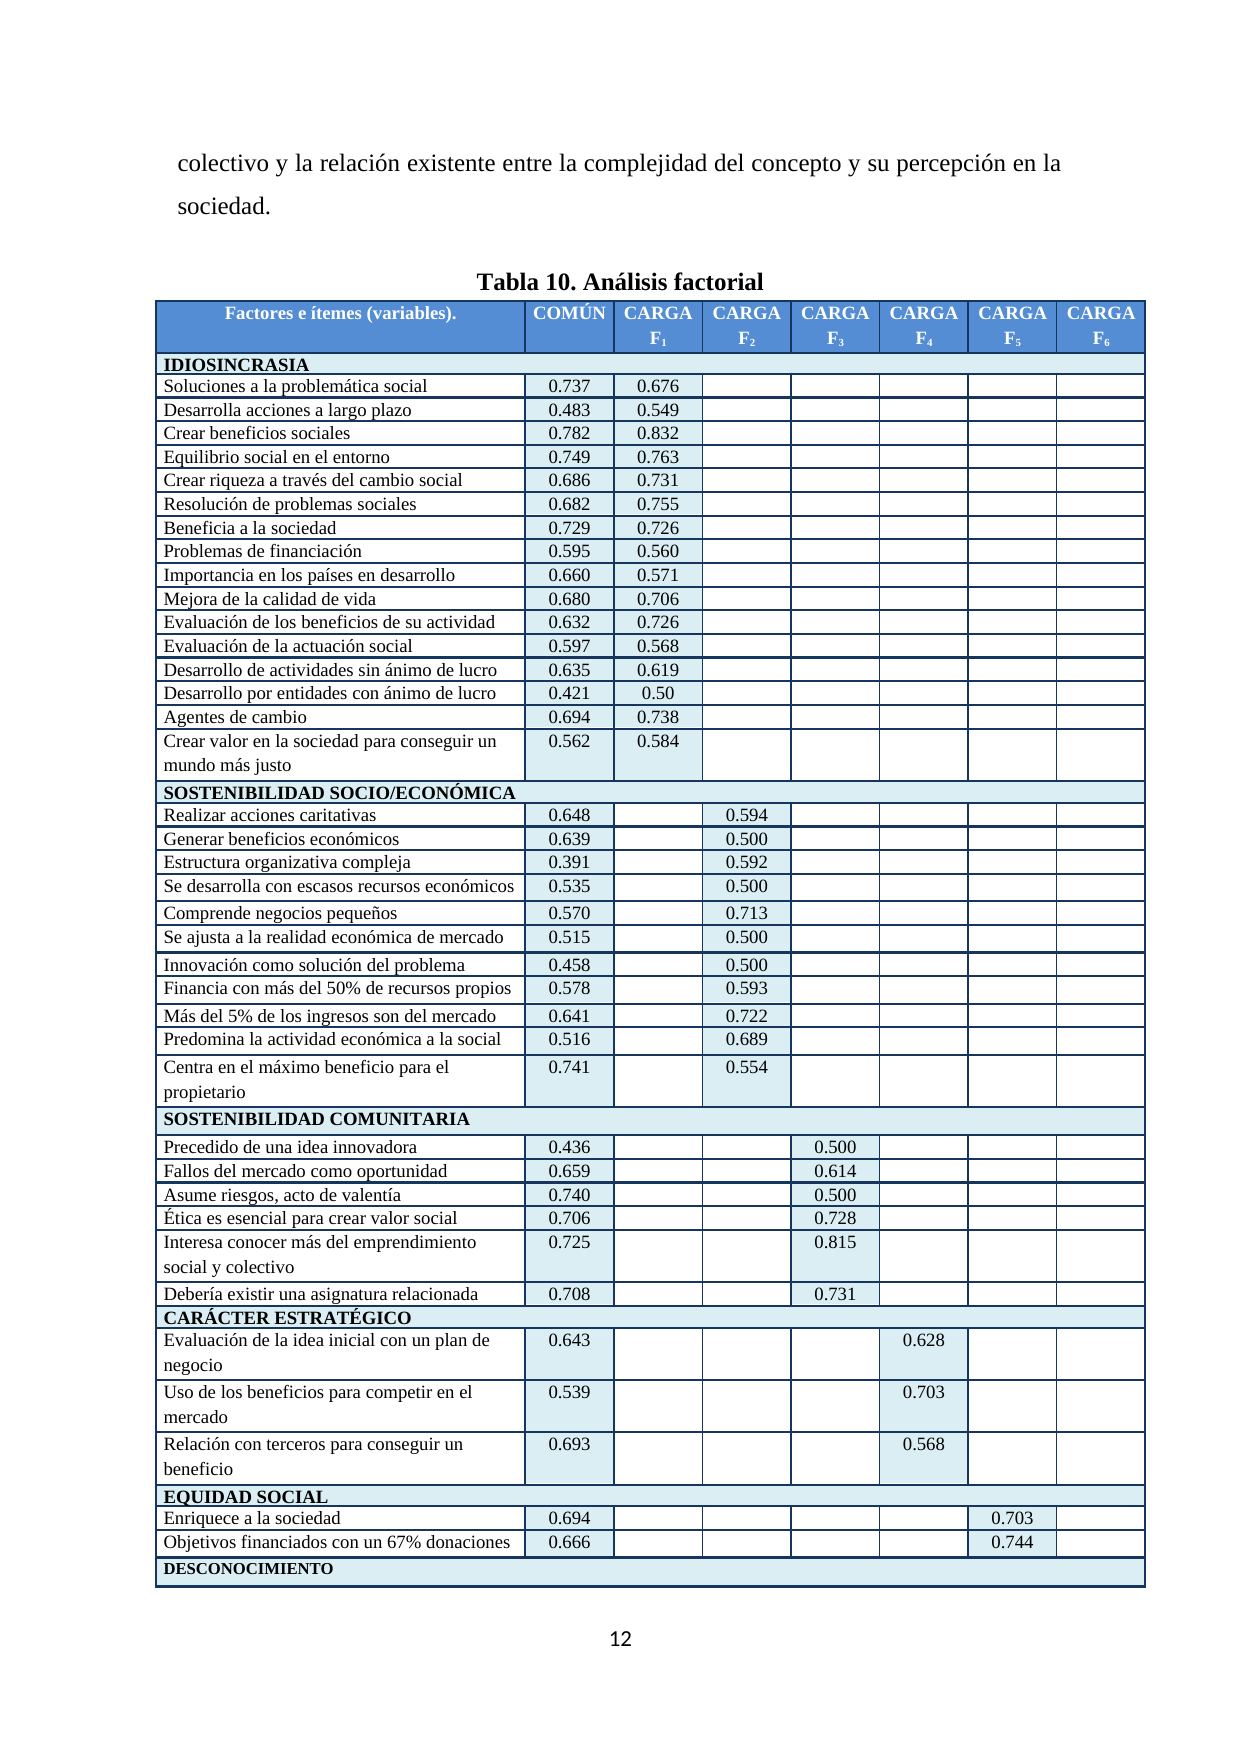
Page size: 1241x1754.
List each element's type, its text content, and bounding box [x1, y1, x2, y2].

table_cell [792, 977, 879, 1002]
table_cell [615, 1207, 702, 1229]
table_cell [969, 446, 1056, 467]
table_cell [1057, 588, 1144, 609]
table_cell [615, 804, 702, 825]
table_cell [703, 659, 790, 680]
table_cell 0.728 [792, 1207, 879, 1229]
table_header CARGA F2 [703, 302, 790, 352]
table_cell [792, 706, 879, 727]
table_cell [880, 926, 967, 951]
table_cell [880, 659, 967, 680]
table_cell [703, 1531, 790, 1556]
table_cell IDIOSINCRASIA [157, 354, 1144, 373]
table_cell [969, 375, 1056, 396]
table_cell 0.666 [526, 1531, 613, 1556]
table_cell 0.713 [703, 902, 790, 924]
table_cell [880, 588, 967, 609]
table_cell [1057, 902, 1144, 924]
table_cell [615, 828, 702, 849]
table_cell 0.740 [526, 1184, 613, 1205]
table_cell 0.500 [703, 875, 790, 900]
table_cell [969, 1329, 1056, 1379]
table_cell 0.726 [615, 611, 702, 633]
table_cell 0.755 [615, 493, 702, 514]
table_cell [1057, 1231, 1144, 1281]
table_cell [880, 1056, 967, 1106]
table_cell [1057, 469, 1144, 491]
table_cell [880, 875, 967, 900]
table_cell [703, 422, 790, 444]
table_cell [703, 517, 790, 538]
table_cell [969, 564, 1056, 586]
table_cell [880, 635, 967, 656]
table_cell Ética es esencial para crear valor social [157, 1207, 524, 1229]
table_cell [792, 540, 879, 562]
table_cell Soluciones a la problemática social [157, 375, 524, 396]
table_cell [703, 682, 790, 704]
table_cell [703, 493, 790, 514]
table_cell DESCONOCIMIENTO [157, 1559, 1144, 1585]
table_cell 0.50 [615, 682, 702, 704]
table_cell [792, 469, 879, 491]
table_cell 0.703 [880, 1381, 967, 1431]
table_cell [969, 706, 1056, 727]
table_cell [969, 851, 1056, 873]
table_cell 0.578 [526, 977, 613, 1002]
table_cell Evaluación de los beneficios de su actividad [157, 611, 524, 633]
table_cell 0.568 [880, 1433, 967, 1483]
table_cell [969, 1056, 1056, 1106]
table_cell 0.483 [526, 399, 613, 420]
table_cell [615, 1056, 702, 1106]
table_header CARGA F1 [615, 302, 702, 352]
text Tabla 10. Análisis factorial [177, 267, 1063, 296]
table_cell [1057, 564, 1144, 586]
table_cell 0.706 [615, 588, 702, 609]
table_cell [792, 659, 879, 680]
table_cell Evaluación de la actuación social [157, 635, 524, 656]
table_cell [703, 1184, 790, 1205]
table_cell [1057, 851, 1144, 873]
table_cell Predomina la actividad económica a la social [157, 1028, 524, 1054]
table_cell 0.744 [969, 1531, 1056, 1556]
table_cell [792, 926, 879, 951]
table_cell [969, 1028, 1056, 1054]
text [177, 148, 1063, 219]
table_cell [969, 659, 1056, 680]
table_cell [1057, 1056, 1144, 1106]
table_cell [1057, 375, 1144, 396]
table_cell [969, 1433, 1056, 1483]
table_cell [1057, 517, 1144, 538]
table_header CARGA F4 [880, 302, 967, 352]
table_cell [615, 1329, 702, 1379]
table_cell 0.782 [526, 422, 613, 444]
table_cell [1057, 954, 1144, 975]
table_cell 0.554 [703, 1056, 790, 1106]
table_cell [1057, 1531, 1144, 1556]
table_cell [792, 446, 879, 467]
table_cell [792, 804, 879, 825]
table_cell Desarrolla acciones a largo plazo [157, 399, 524, 420]
table_cell [1057, 804, 1144, 825]
table_cell 0.722 [703, 1005, 790, 1026]
table_cell [1057, 682, 1144, 704]
table_cell [615, 1433, 702, 1483]
table_cell [880, 446, 967, 467]
table_cell [880, 611, 967, 633]
table_cell Comprende negocios pequeños [157, 902, 524, 924]
table_cell [1057, 926, 1144, 951]
table_cell [969, 977, 1056, 1002]
table_cell [703, 1507, 790, 1529]
table_cell [792, 828, 879, 849]
table_cell 0.500 [792, 1136, 879, 1158]
table_cell 0.706 [526, 1207, 613, 1229]
table_cell Evaluación de la idea inicial con un plan de negocio [157, 1329, 524, 1379]
table_cell [615, 1184, 702, 1205]
table_cell [1057, 1005, 1144, 1026]
table_cell Asume riesgos, acto de valentía [157, 1184, 524, 1205]
table_cell [703, 1207, 790, 1229]
table_cell Equilibrio social en el entorno [157, 446, 524, 467]
table_cell Agentes de cambio [157, 706, 524, 727]
table_cell SOSTENIBILIDAD SOCIO/ECONÓMICA [157, 782, 1144, 802]
table_cell [880, 1028, 967, 1054]
table_cell 0.458 [526, 954, 613, 975]
table_cell [1057, 1207, 1144, 1229]
table_cell [703, 564, 790, 586]
table_cell [792, 1028, 879, 1054]
table_cell Innovación como solución del problema [157, 954, 524, 975]
table_cell Debería existir una asignatura relacionada [157, 1283, 524, 1304]
table_header CARGA F6 [1057, 302, 1144, 352]
table_cell 0.421 [526, 682, 613, 704]
table_cell 0.539 [526, 1381, 613, 1431]
table_cell 0.693 [526, 1433, 613, 1483]
table_header COMÚN [526, 302, 613, 352]
table_cell 0.741 [526, 1056, 613, 1106]
table_cell [615, 851, 702, 873]
table_cell [880, 682, 967, 704]
table_header Factores e ítemes (variables). [157, 302, 524, 352]
table_cell [1057, 977, 1144, 1002]
table_cell [880, 493, 967, 514]
table_cell [969, 902, 1056, 924]
table_cell [880, 1231, 967, 1281]
table_cell [880, 1507, 967, 1529]
table_cell 0.703 [969, 1507, 1056, 1529]
table_cell Interesa conocer más del emprendimiento social y colectivo [157, 1231, 524, 1281]
table_cell [1057, 730, 1144, 780]
table_cell [1057, 875, 1144, 900]
table_cell [615, 977, 702, 1002]
table_cell [792, 493, 879, 514]
table_cell 0.682 [526, 493, 613, 514]
table_cell 0.832 [615, 422, 702, 444]
table_cell [615, 1507, 702, 1529]
table_cell 0.571 [615, 564, 702, 586]
table_cell 0.643 [526, 1329, 613, 1379]
table_cell 0.815 [792, 1231, 879, 1281]
table_cell [880, 706, 967, 727]
table_cell 0.570 [526, 902, 613, 924]
table_cell [1057, 1184, 1144, 1205]
table_cell [792, 635, 879, 656]
table_cell [969, 926, 1056, 951]
table_cell [703, 1283, 790, 1304]
table_cell [969, 635, 1056, 656]
table_cell [969, 469, 1056, 491]
table_cell [1057, 446, 1144, 467]
table_cell 0.500 [703, 954, 790, 975]
table_cell [880, 1184, 967, 1205]
table_cell Relación con terceros para conseguir un beneficio [157, 1433, 524, 1483]
table_cell [792, 1056, 879, 1106]
table_cell 0.694 [526, 706, 613, 727]
table_cell [703, 706, 790, 727]
table_cell 0.660 [526, 564, 613, 586]
table_cell [880, 977, 967, 1002]
table_cell [703, 1231, 790, 1281]
table_cell 0.568 [615, 635, 702, 656]
table_cell [969, 1184, 1056, 1205]
table_cell 0.726 [615, 517, 702, 538]
table_cell [792, 399, 879, 420]
table_cell [969, 399, 1056, 420]
table_cell [969, 588, 1056, 609]
table_cell [1057, 635, 1144, 656]
table_cell [792, 851, 879, 873]
table_cell [969, 1381, 1056, 1431]
table_cell [615, 1381, 702, 1431]
table_cell [792, 588, 879, 609]
table_cell [880, 828, 967, 849]
table_cell [880, 1531, 967, 1556]
table_cell Desarrollo por entidades con ánimo de lucro [157, 682, 524, 704]
table_cell Uso de los beneficios para competir en el mercado [157, 1381, 524, 1431]
table_cell [969, 828, 1056, 849]
table_cell [1057, 1433, 1144, 1483]
table_cell 0.694 [526, 1507, 613, 1529]
table_cell 0.500 [792, 1184, 879, 1205]
table_cell [880, 517, 967, 538]
table_cell [615, 954, 702, 975]
table_cell Estructura organizativa compleja [157, 851, 524, 873]
table_cell 0.729 [526, 517, 613, 538]
table_cell 0.659 [526, 1160, 613, 1181]
table_cell [1057, 1381, 1144, 1431]
table_cell Resolución de problemas sociales [157, 493, 524, 514]
table_cell 0.708 [526, 1283, 613, 1304]
table_cell [969, 493, 1056, 514]
table_cell [703, 730, 790, 780]
table_cell 0.562 [526, 730, 613, 780]
table_cell [703, 1329, 790, 1379]
table_cell [615, 1160, 702, 1181]
table_cell [880, 902, 967, 924]
table_cell [1057, 1507, 1144, 1529]
table_cell 0.500 [703, 828, 790, 849]
table_cell [792, 375, 879, 396]
table_cell [703, 446, 790, 467]
table_cell 0.731 [792, 1283, 879, 1304]
table_cell 0.676 [615, 375, 702, 396]
table_cell 0.632 [526, 611, 613, 633]
table_cell [703, 635, 790, 656]
table_cell [792, 1005, 879, 1026]
table_cell Se ajusta a la realidad económica de mercado [157, 926, 524, 951]
table_cell [615, 1005, 702, 1026]
table_cell [880, 422, 967, 444]
table_cell [969, 1283, 1056, 1304]
table_cell 0.641 [526, 1005, 613, 1026]
table_cell [1057, 1136, 1144, 1158]
table_cell Desarrollo de actividades sin ánimo de lucro [157, 659, 524, 680]
table_cell [1057, 399, 1144, 420]
table_cell [880, 1005, 967, 1026]
table_cell [1057, 706, 1144, 727]
table_cell Problemas de financiación [157, 540, 524, 562]
table_cell Beneficia a la sociedad [157, 517, 524, 538]
table_cell [703, 1160, 790, 1181]
table_cell 0.738 [615, 706, 702, 727]
table_cell 0.763 [615, 446, 702, 467]
table_cell [792, 954, 879, 975]
table_cell [792, 564, 879, 586]
table_cell [969, 1160, 1056, 1181]
table_cell 0.592 [703, 851, 790, 873]
table_cell [615, 1283, 702, 1304]
table_cell 0.614 [792, 1160, 879, 1181]
table_cell [792, 682, 879, 704]
table_cell 0.595 [526, 540, 613, 562]
table_cell 0.680 [526, 588, 613, 609]
table_cell [880, 851, 967, 873]
table_cell [880, 1207, 967, 1229]
table_cell 0.515 [526, 926, 613, 951]
table_cell 0.597 [526, 635, 613, 656]
table_cell [703, 399, 790, 420]
table_cell Generar beneficios económicos [157, 828, 524, 849]
table_cell [703, 611, 790, 633]
table_cell 0.725 [526, 1231, 613, 1281]
table_cell [792, 730, 879, 780]
table_cell Crear valor en la sociedad para conseguir un mundo más justo [157, 730, 524, 780]
table_cell [1057, 611, 1144, 633]
table_cell [880, 1136, 967, 1158]
table_cell 0.535 [526, 875, 613, 900]
table_cell [792, 517, 879, 538]
table_cell 0.639 [526, 828, 613, 849]
table_cell 0.648 [526, 804, 613, 825]
table_cell [1057, 1028, 1144, 1054]
table_cell [880, 469, 967, 491]
table_cell [969, 540, 1056, 562]
table_cell [880, 564, 967, 586]
table_cell [1057, 493, 1144, 514]
table_cell [969, 422, 1056, 444]
table_cell [792, 1531, 879, 1556]
table_cell 0.549 [615, 399, 702, 420]
table_cell [792, 902, 879, 924]
table_cell 0.628 [880, 1329, 967, 1379]
table_cell 0.560 [615, 540, 702, 562]
table_cell [880, 1283, 967, 1304]
table_cell 0.594 [703, 804, 790, 825]
table_cell CARÁCTER ESTRATÉGICO [157, 1307, 1144, 1327]
table_cell Precedido de una idea innovadora [157, 1136, 524, 1158]
table_cell [1057, 659, 1144, 680]
table_cell [969, 954, 1056, 975]
table_cell [880, 540, 967, 562]
table_cell [703, 588, 790, 609]
table_cell Financia con más del 50% de recursos propios [157, 977, 524, 1002]
table_cell [969, 1136, 1056, 1158]
table_cell [1057, 828, 1144, 849]
table_cell 0.516 [526, 1028, 613, 1054]
table_cell [792, 1329, 879, 1379]
table_cell [615, 902, 702, 924]
table_cell 0.749 [526, 446, 613, 467]
table_cell [703, 540, 790, 562]
table_cell [615, 1231, 702, 1281]
table_cell SOSTENIBILIDAD COMUNITARIA [157, 1108, 1144, 1134]
table_cell [615, 926, 702, 951]
table_cell [615, 1028, 702, 1054]
table_cell Crear riqueza a través del cambio social [157, 469, 524, 491]
table_cell [880, 954, 967, 975]
table_cell [1057, 540, 1144, 562]
table_cell [969, 1005, 1056, 1026]
table_cell Centra en el máximo beneficio para el propietario [157, 1056, 524, 1106]
table_cell Crear beneficios sociales [157, 422, 524, 444]
table_cell [615, 875, 702, 900]
table_cell [615, 1136, 702, 1158]
table_cell [615, 1531, 702, 1556]
table_cell Fallos del mercado como oportunidad [157, 1160, 524, 1181]
table_cell [969, 1231, 1056, 1281]
table_cell 0.584 [615, 730, 702, 780]
table_cell [703, 375, 790, 396]
table_cell 0.436 [526, 1136, 613, 1158]
table_cell [1057, 1160, 1144, 1181]
table_cell [1057, 422, 1144, 444]
table_cell [969, 730, 1056, 780]
table_cell [792, 1433, 879, 1483]
table_cell [880, 375, 967, 396]
table_cell [703, 1136, 790, 1158]
table_cell [792, 1381, 879, 1431]
table_cell 0.737 [526, 375, 613, 396]
table_cell 0.689 [703, 1028, 790, 1054]
table_cell 0.500 [703, 926, 790, 951]
table_cell [792, 875, 879, 900]
table_cell [969, 875, 1056, 900]
table_cell 0.635 [526, 659, 613, 680]
table_cell [792, 422, 879, 444]
table_cell [792, 611, 879, 633]
table_cell Enriquece a la sociedad [157, 1507, 524, 1529]
table_cell 0.686 [526, 469, 613, 491]
table_cell [703, 1433, 790, 1483]
table_cell 0.731 [615, 469, 702, 491]
table_cell [969, 682, 1056, 704]
table_header CARGA F3 [792, 302, 879, 352]
table_cell [1057, 1283, 1144, 1304]
table_cell EQUIDAD SOCIAL [157, 1486, 1144, 1505]
table_cell [703, 469, 790, 491]
table_header CARGA F5 [969, 302, 1056, 352]
table_cell [880, 730, 967, 780]
table_cell Más del 5% de los ingresos son del mercado [157, 1005, 524, 1026]
table_cell 0.619 [615, 659, 702, 680]
table_cell [792, 1507, 879, 1529]
table_cell 0.593 [703, 977, 790, 1002]
table_cell 0.391 [526, 851, 613, 873]
table_cell Se desarrolla con escasos recursos económicos [157, 875, 524, 900]
table_cell [969, 517, 1056, 538]
table_cell [969, 611, 1056, 633]
table_cell [880, 399, 967, 420]
table_cell [969, 1207, 1056, 1229]
table_cell [880, 1160, 967, 1181]
table_cell [703, 1381, 790, 1431]
table_cell Realizar acciones caritativas [157, 804, 524, 825]
table_cell [969, 804, 1056, 825]
table_cell [880, 804, 967, 825]
table_cell Objetivos financiados con un 67% donaciones [157, 1531, 524, 1556]
table_cell Mejora de la calidad de vida [157, 588, 524, 609]
table_cell [1057, 1329, 1144, 1379]
table_cell Importancia en los países en desarrollo [157, 564, 524, 586]
